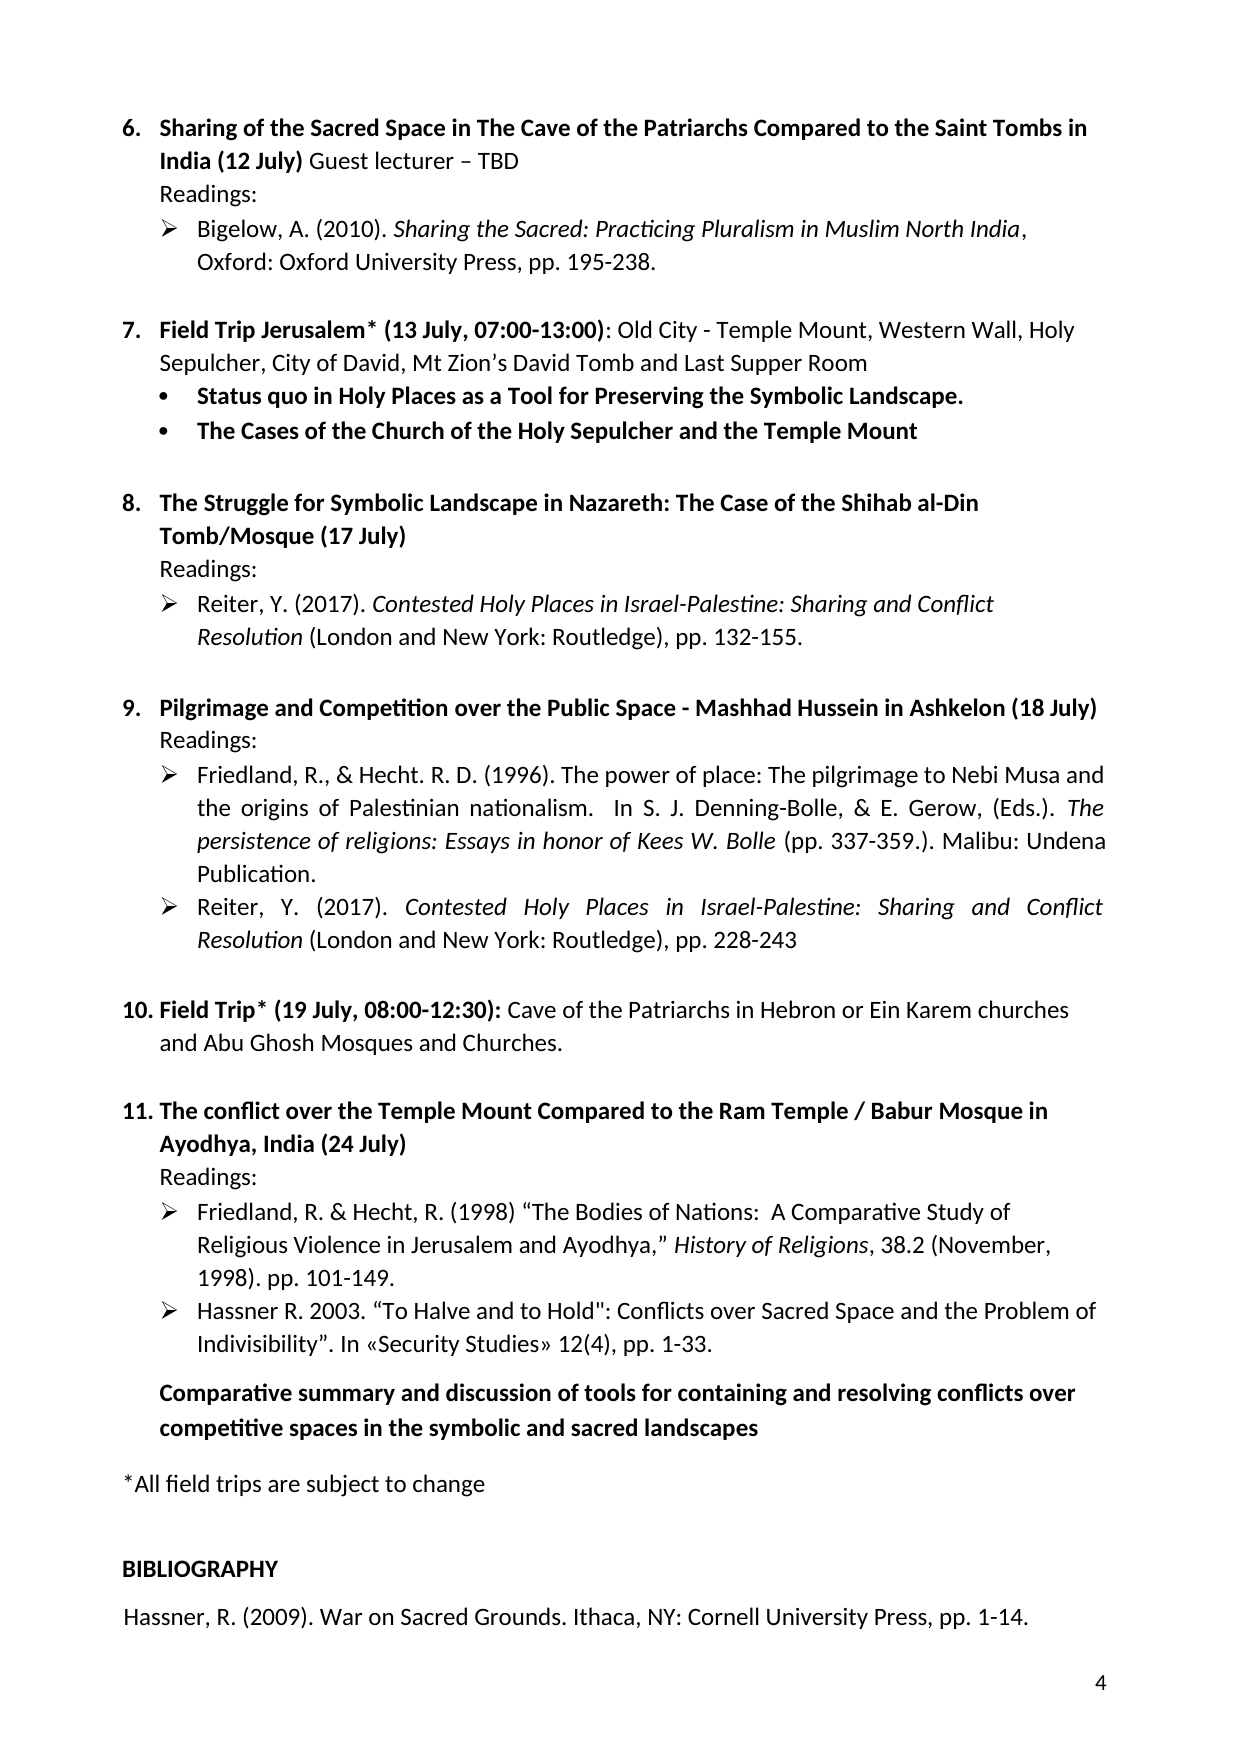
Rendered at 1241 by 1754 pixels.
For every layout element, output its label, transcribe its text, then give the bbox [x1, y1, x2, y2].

text Comparative summary and discussion of tools for containing and resolving conflicts over competitive spaces in the symbolic and sacred landscapes [159, 1377, 1106, 1443]
list Hassner R. 2003. “To Halve and to Hold": Conflicts over Sacred Space and the Problem of Indivisibility”. In «Security Studies» 12(4), pp. 1-33. [159, 1295, 1106, 1358]
list Sharing of the Sacred Space in The Cave of the Patriarchs Compared to the Saint Tombs in India (12 July) Guest lecturer – TBD [122, 112, 1106, 176]
text BIBLIOGRAPHY [122, 1553, 1106, 1584]
list Reiter, Y. (2017). Contested Holy Places in Israel-Palestine: Sharing and Conflict Resolution (London and New York: Routledge), pp. 228-243 [159, 891, 1106, 955]
list Pilgrimage and Competition over the Public Space - Mashhad Hussein in Ashkelon (18 July) [122, 692, 1106, 722]
text *All field trips are subject to change [122, 1468, 1106, 1499]
list The conflict over the Temple Mount Compared to the Ram Temple / Babur Mosque in Ayodhya, India (24 July) [122, 1095, 1106, 1159]
list The Cases of the Church of the Holy Sepulcher and the Temple Mount [159, 415, 1106, 446]
list Reiter, Y. (2017). Contested Holy Places in Israel-Palestine: Sharing and Conflict Resolution (London and New York: Routledge), pp. 132-155. [159, 588, 1106, 652]
list Bigelow, A. (2010). Sharing the Sacred: Practicing Pluralism in Muslim North India, Oxford: Oxford University Press, pp. 195-238. [159, 213, 1106, 277]
list Friedland, R., & Hecht. R. D. (1996). The power of place: The pilgrimage to Nebi Musa and the origins of Palestinian nationalism. In S. J. Denning-Bolle, & E. Gerow, (Eds.). The persistence of religions: Essays in honor of Kees W. Bolle (pp. 337-359.). Malibu: Undena Publication. [159, 759, 1106, 889]
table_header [75, 1601, 1124, 1648]
list Friedland, R. & Hecht, R. (1998) “The Bodies of Nations: A Comparative Study of Religious Violence in Jerusalem and Ayodhya,” History of Religions, 38.2 (November, 1998). pp. 101-149. [159, 1196, 1106, 1293]
text Readings: [159, 1161, 1106, 1192]
list Field Trip Jerusalem* (13 July, 07:00-13:00): Old City - Temple Mount, Western Wall, Holy Sepulcher, City of David, Mt Zion’s David Tomb and Last Supper Room [122, 314, 1106, 378]
list The Struggle for Symbolic Landscape in Nazareth: The Case of the Shihab al-Din Tomb/Mosque (17 July) [122, 487, 1106, 551]
list Readings: [159, 553, 1106, 584]
list Status quo in Holy Places as a Tool for Preserving the Symbolic Landscape. [159, 380, 1106, 411]
list Readings: [159, 724, 1106, 755]
list Field Trip* (19 July, 08:00-12:30): Cave of the Patriarchs in Hebron or Ein Karem churches and Abu Ghosh Mosques and Churches. [122, 994, 1106, 1058]
list Readings: [159, 178, 1106, 209]
